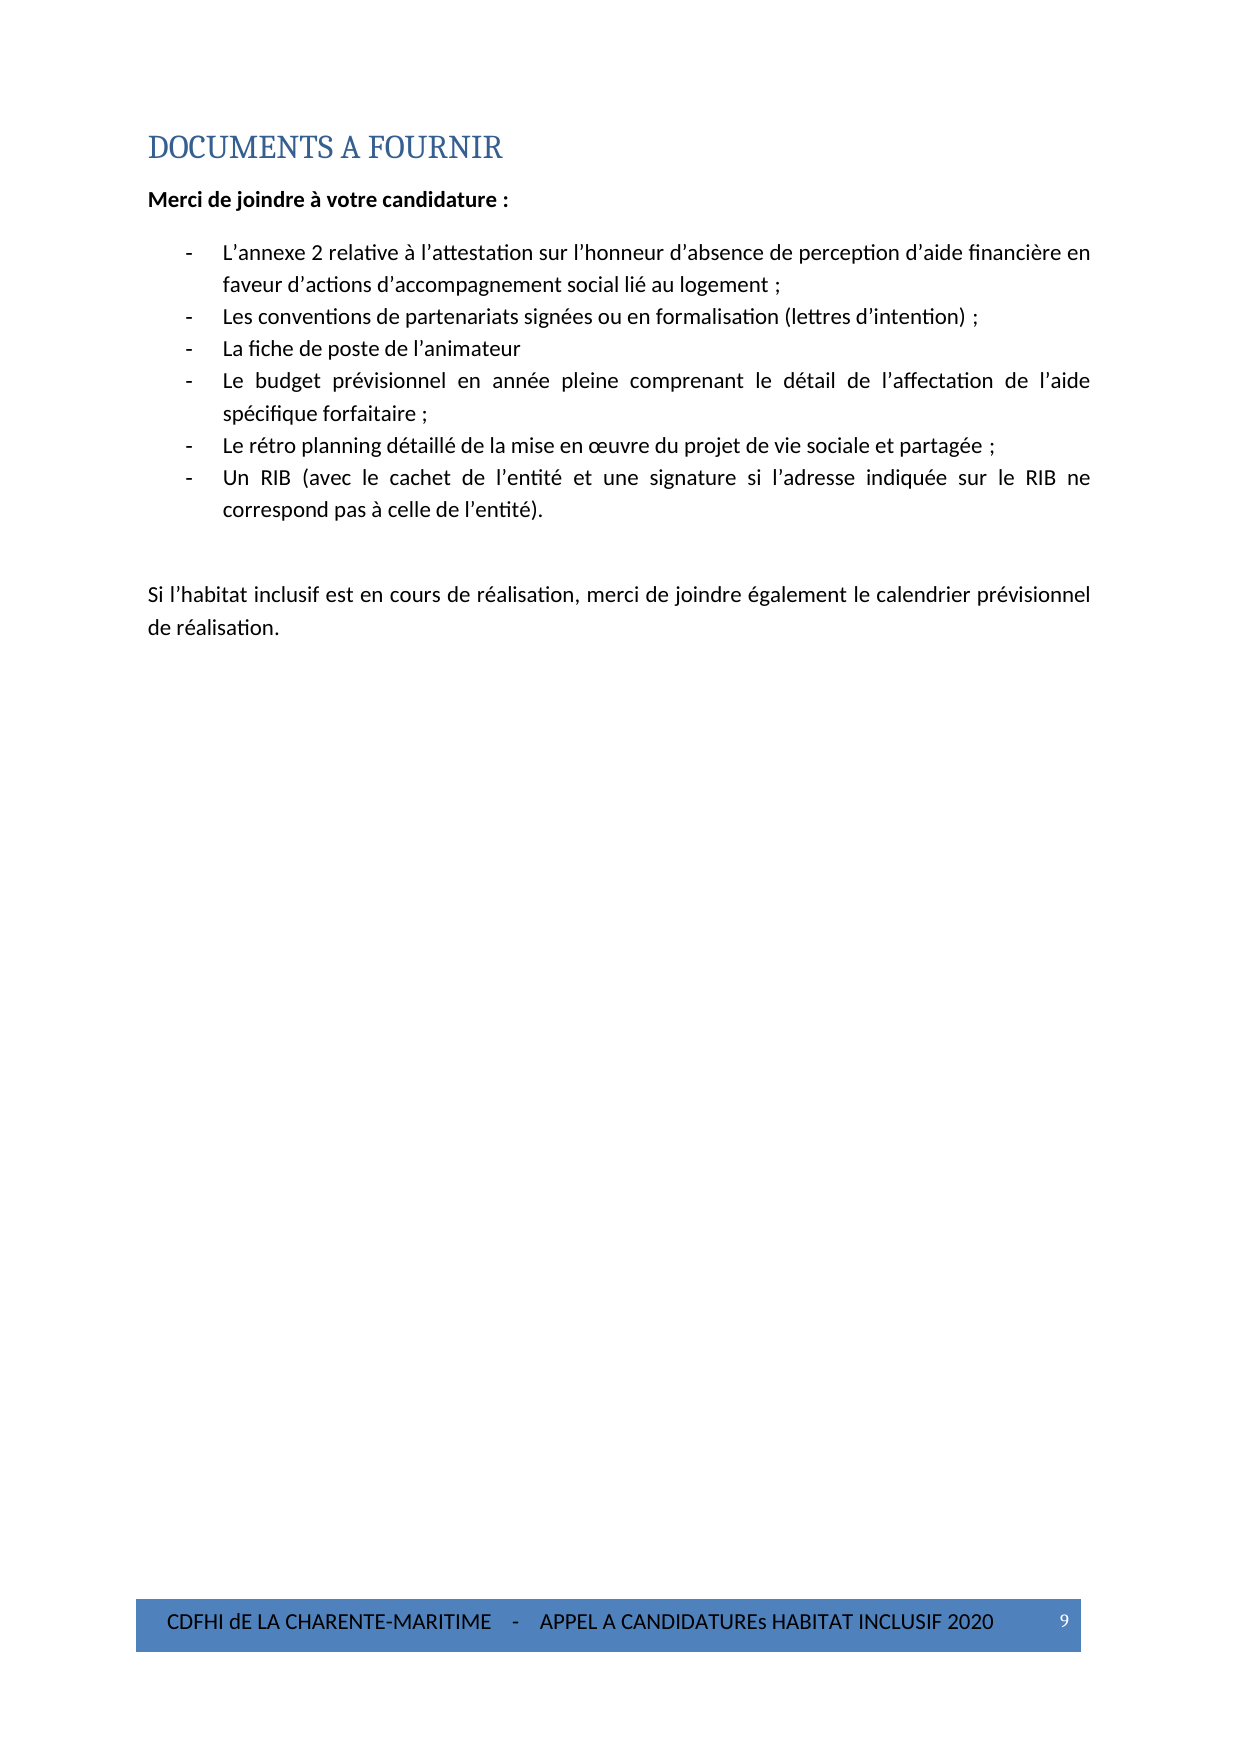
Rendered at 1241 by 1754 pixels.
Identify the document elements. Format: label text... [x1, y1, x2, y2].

subtitle DOCUMENTS A FOURNIR [148, 128, 1092, 166]
text Merci de joindre à votre candidature : [148, 185, 1092, 213]
list Les conventions de partenariats signées ou en formalisation (lettres d’intention) ; [185, 302, 1092, 330]
list Le rétro planning détaillé de la mise en œuvre du projet de vie sociale et partagée ; [185, 431, 1092, 459]
list L’annexe 2 relative à l’attestation sur l’honneur d’absence de perception d’aide financière en faveur d’actions d’accompagnement social lié au logement ; [185, 238, 1092, 298]
list Un RIB (avec le cachet de l’entité et une signature si l’adresse indiquée sur le RIB ne correspond pas à celle de l’entité). [185, 463, 1092, 523]
list Le budget prévisionnel en année pleine comprenant le détail de l’affectation de l’aide spécifique forfaitaire ; [185, 366, 1092, 427]
list La fiche de poste de l’animateur [185, 334, 1092, 362]
text Si l’habitat inclusif est en cours de réalisation, merci de joindre également le calendrier prévisionnel de réalisation. [148, 580, 1092, 641]
